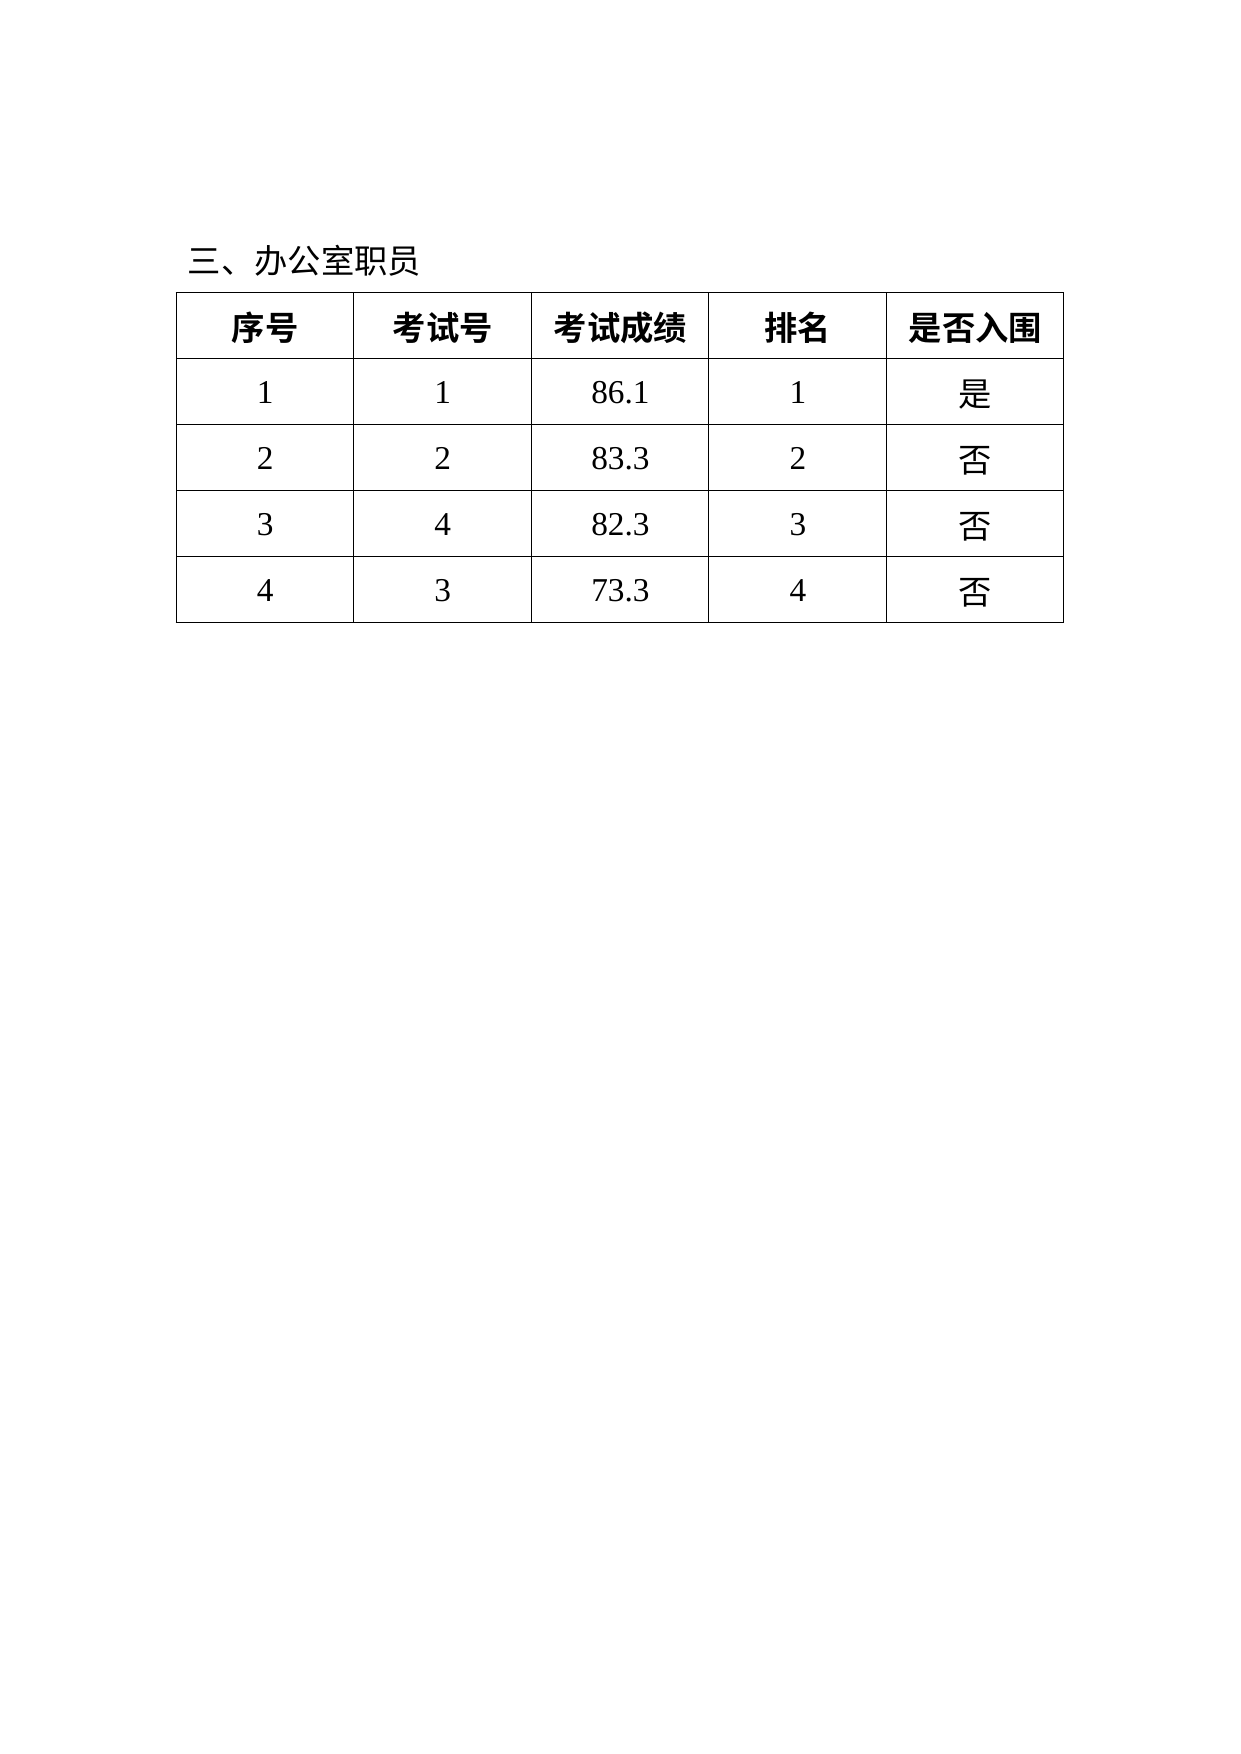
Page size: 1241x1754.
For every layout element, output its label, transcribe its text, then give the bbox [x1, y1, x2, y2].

table_cell 83.3 [532, 425, 708, 490]
table_cell 86.1 [532, 359, 708, 424]
table_cell 1 [177, 359, 353, 424]
table_cell 73.3 [532, 557, 708, 622]
table_cell 2 [709, 425, 886, 490]
table_cell 否 [887, 491, 1063, 556]
table_cell 3 [354, 557, 531, 622]
table_cell 3 [709, 491, 886, 556]
table_cell 2 [177, 425, 353, 490]
table_header 序号 [177, 293, 353, 358]
table_cell 否 [887, 425, 1063, 490]
table_cell 4 [177, 557, 353, 622]
table_header 是否入围 [887, 293, 1063, 358]
table_header 考试号 [354, 293, 531, 358]
table_header 排名 [709, 293, 886, 358]
table_header 考试成绩 [532, 293, 708, 358]
text 三、办公室职员 [187, 227, 1053, 292]
table_cell 是 [887, 359, 1063, 424]
table_cell 1 [354, 359, 531, 424]
table_cell 否 [887, 557, 1063, 622]
table_cell 4 [709, 557, 886, 622]
table_cell 1 [709, 359, 886, 424]
table_cell 2 [354, 425, 531, 490]
table_cell 4 [354, 491, 531, 556]
table_cell 82.3 [532, 491, 708, 556]
table_cell 3 [177, 491, 353, 556]
